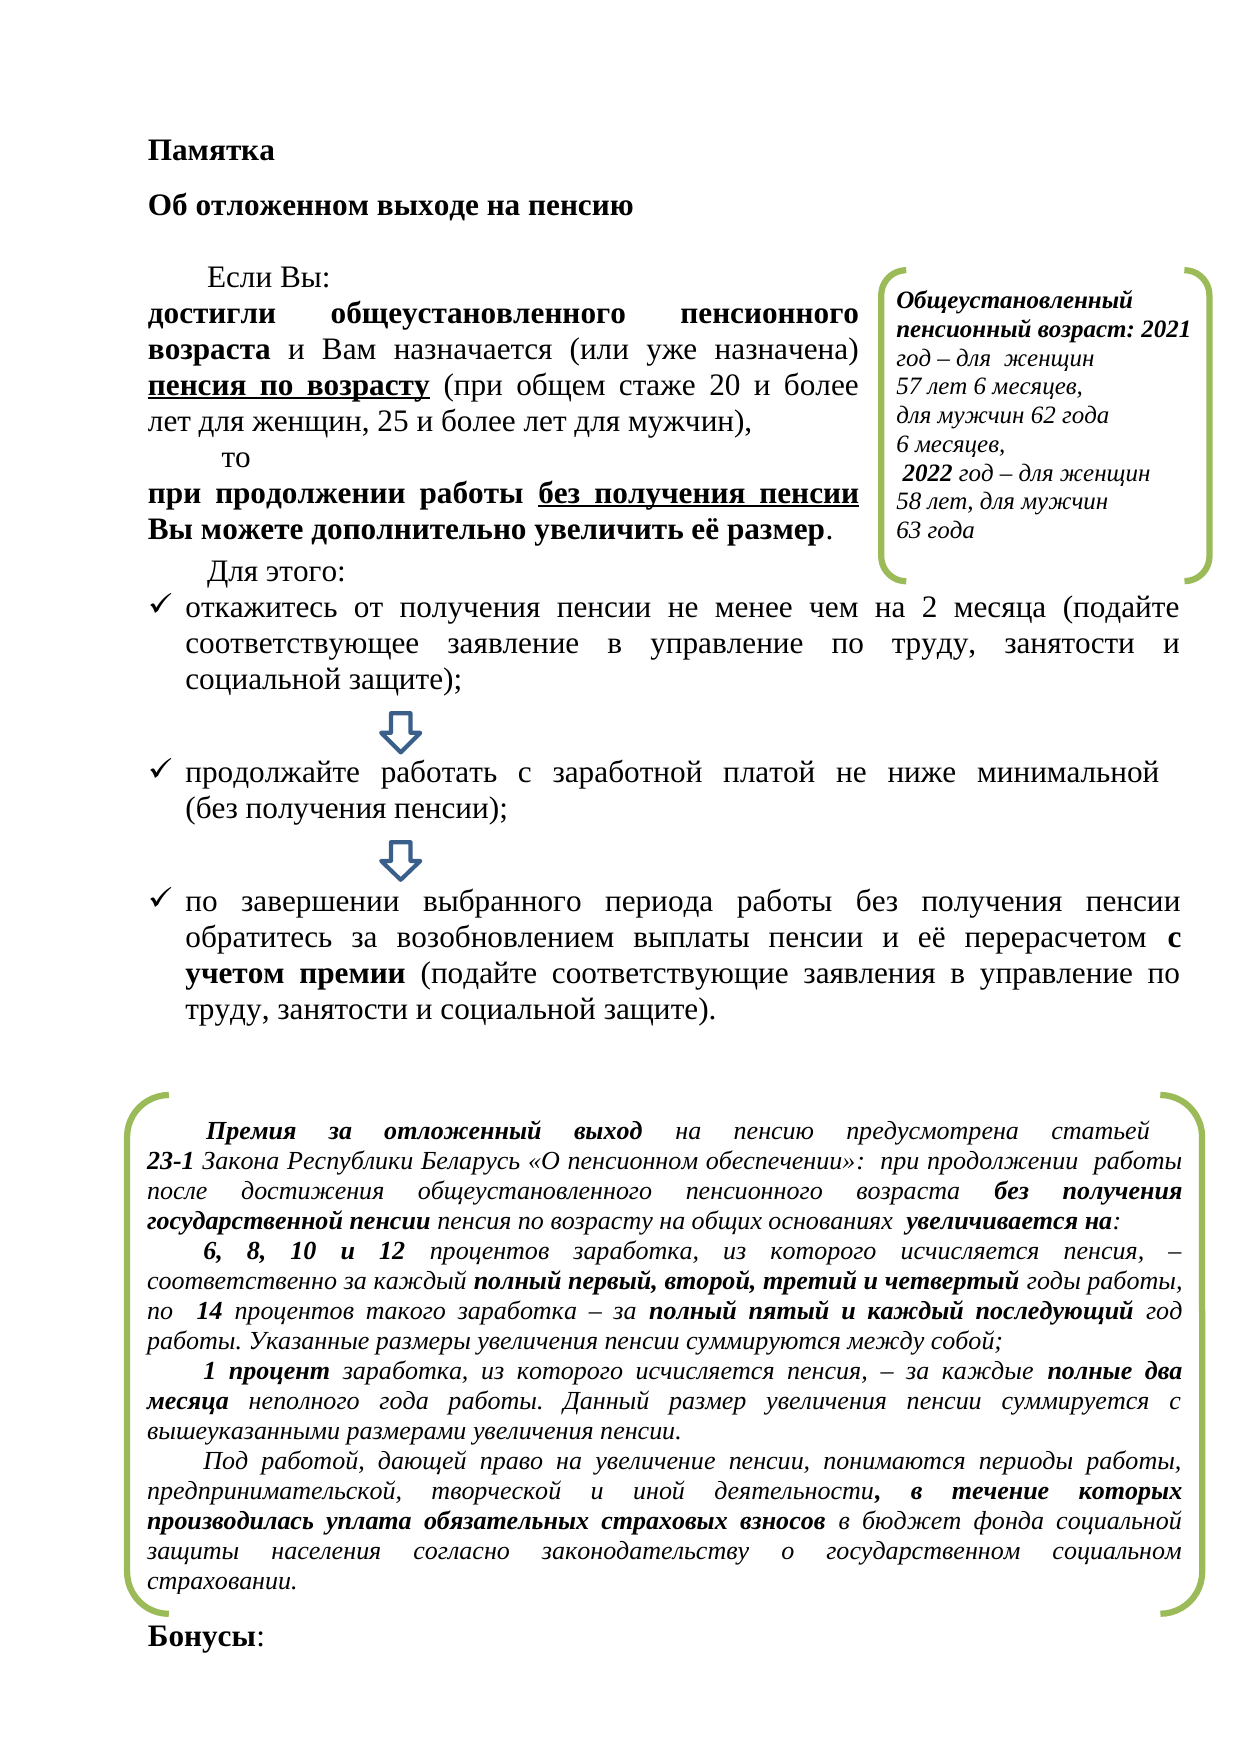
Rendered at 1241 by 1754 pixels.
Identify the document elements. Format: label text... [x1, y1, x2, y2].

list продолжайте работать с заработной платой не ниже минимальной (без получения пенсии); [148, 753, 1181, 825]
list откажитесь от получения пенсии не менее чем на 2 месяца (подайте соответствующее заявление в управление по труду, занятости и социальной защите); [148, 588, 1181, 696]
text при продолжении работы без получения пенсии Вы можете дополнительно увеличить её размер. [148, 474, 878, 546]
list по завершении выбранного периода работы без получения пенсии обратитесь за возобновлением выплаты пенсии и её перерасчетом с учетом премии (подайте соответствующие заявления в управление по труду, занятости и социальной защите). [148, 883, 1181, 1026]
text при продолжении работы без получения пенсии Вы можете дополнительно увеличить её размер. [885, 474, 1181, 546]
text то [148, 438, 878, 474]
text Об отложенном выходе на пенсию [148, 186, 1181, 222]
text Памятка [148, 131, 1181, 167]
text Бонусы: [148, 1062, 1181, 1653]
text достигли общеустановленного пенсионного возраста и Вам назначается (или уже назначена) пенсия по возрасту (при общем стаже 20 и более лет для женщин, 25 и более лет для мужчин), [148, 294, 878, 438]
text Если Вы: [148, 258, 1181, 294]
text Для этого: [148, 552, 1181, 588]
